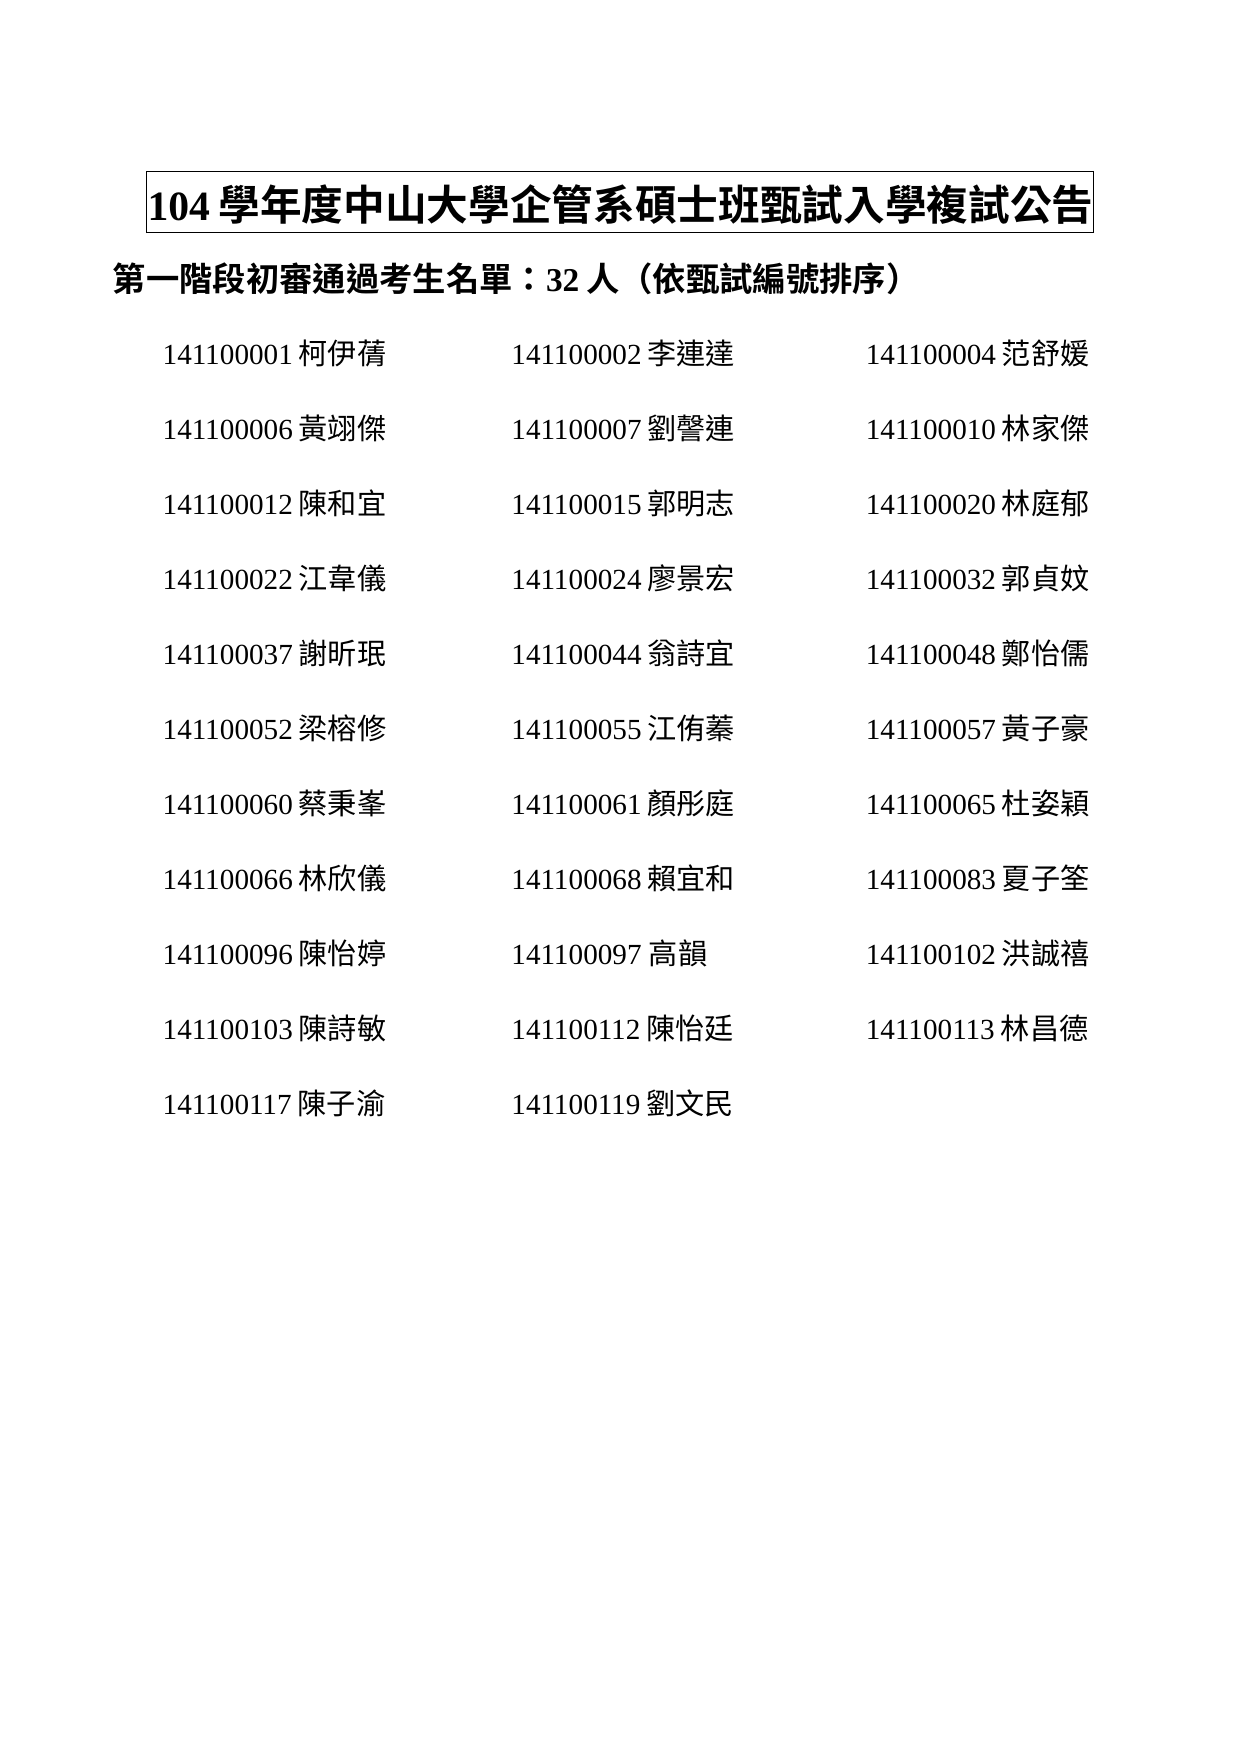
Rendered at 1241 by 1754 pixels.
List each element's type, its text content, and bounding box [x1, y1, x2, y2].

text 141100066林欣儀 141100068賴宜和 141100083夏子筌 [112, 839, 1128, 914]
text 104學年度中山大學企管系碩士班甄試入學複試公告 [112, 164, 1128, 239]
text 141100012陳和宜 141100015郭明志 141100020林庭郁 [112, 464, 1128, 539]
text 141100117陳子渝 141100119劉文民 [112, 1064, 1128, 1139]
text 141100022江韋儀 141100024廖景宏 141100032郭貞妏 [112, 539, 1128, 614]
text 141100037謝昕珉 141100044翁詩宜 141100048鄭怡儒 [112, 614, 1128, 689]
text 141100060蔡秉峯 141100061顏彤庭 141100065杜姿穎 [112, 764, 1128, 839]
text 第一階段初審通過考生名單：32人（依甄試編號排序） [112, 239, 1128, 314]
text 141100103陳詩敏 141100112陳怡廷 141100113林昌德 [112, 989, 1128, 1064]
text 141100001柯伊蒨 141100002李連達 141100004范舒媛 [112, 314, 1128, 389]
text 141100096陳怡婷 141100097 高韻 141100102洪誠禧 [112, 914, 1128, 989]
text 141100052梁榕修 141100055江侑蓁 141100057黃子豪 [112, 689, 1128, 764]
text 141100006黃翊傑 141100007劉謦連 141100010林家傑 [112, 389, 1128, 464]
